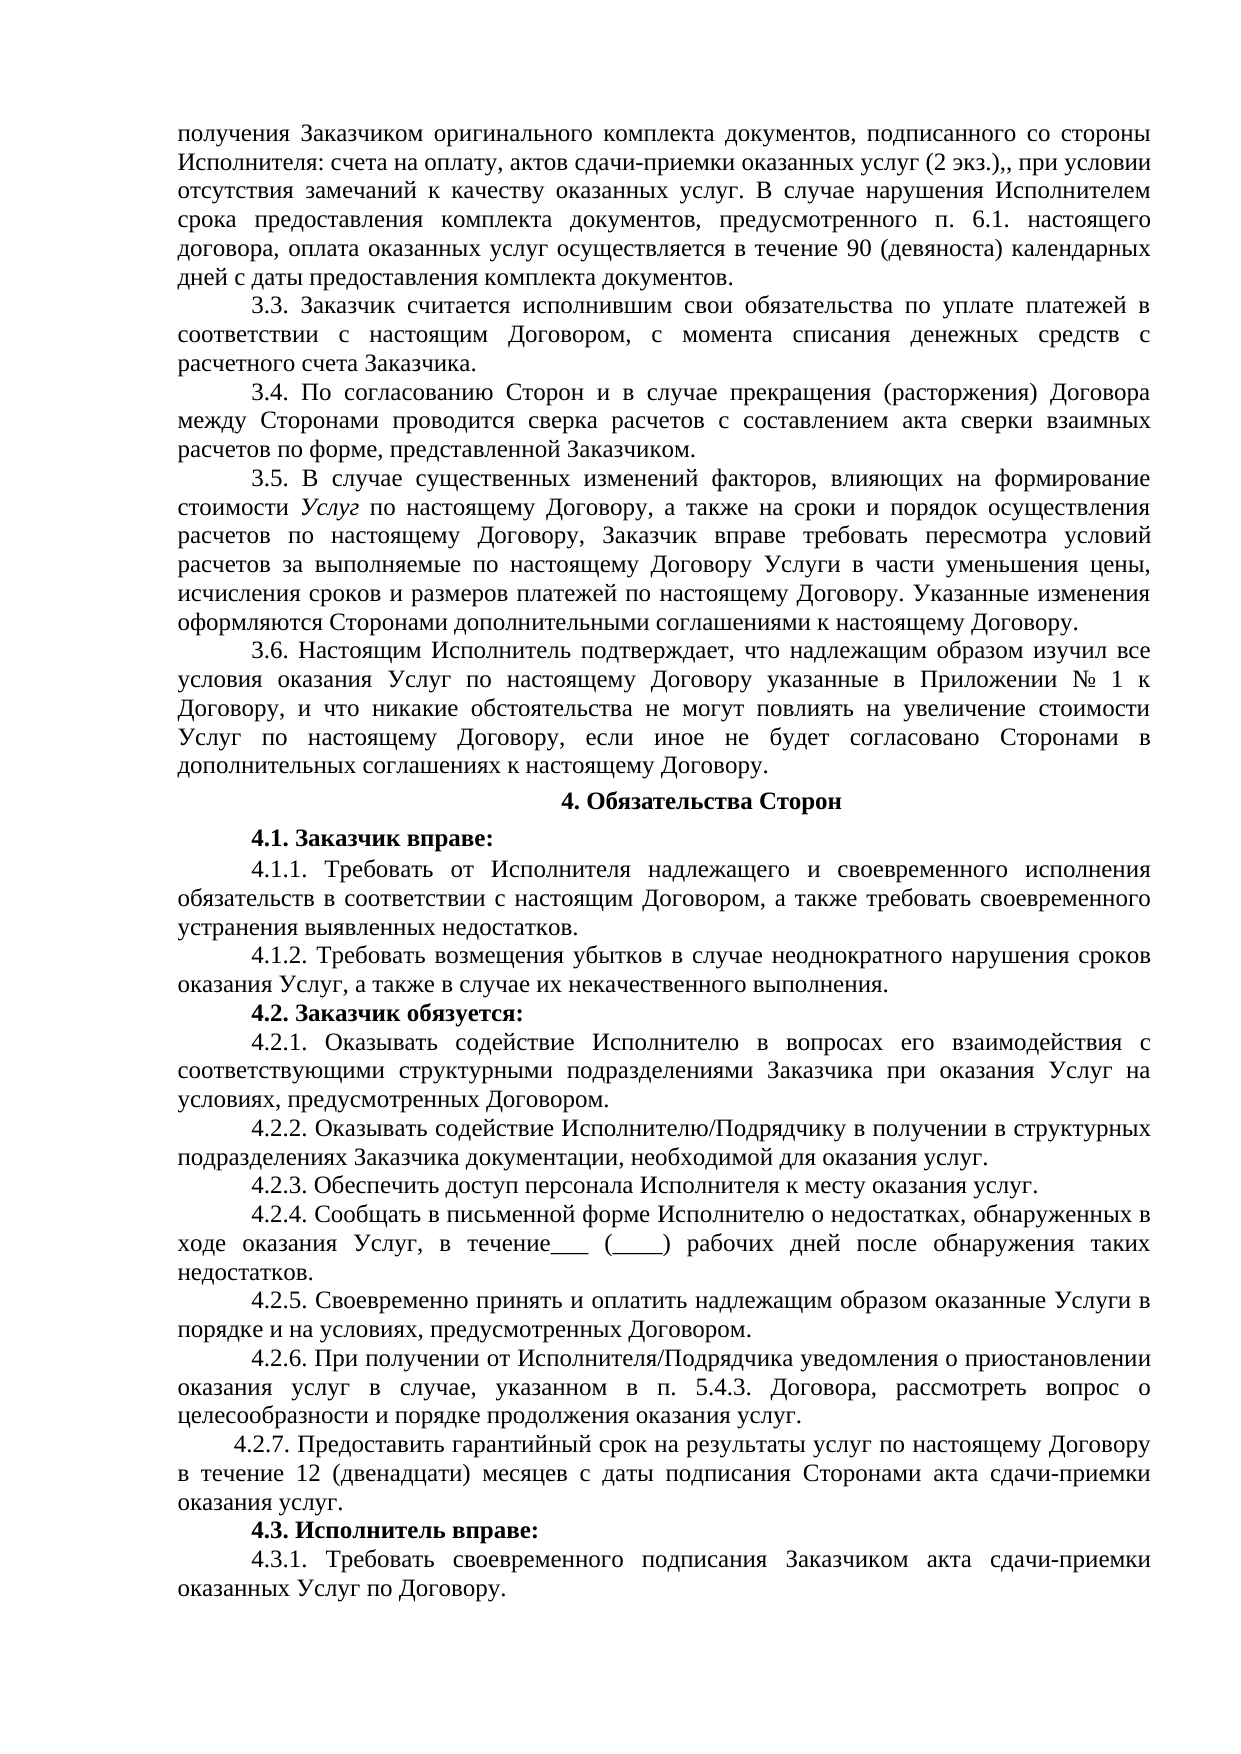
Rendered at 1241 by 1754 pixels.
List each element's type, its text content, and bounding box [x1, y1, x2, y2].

text 3.3. Заказчик считается исполнившим свои обязательства по уплате платежей в соответствии с настоящим Договором, с момента списания денежных средств с расчетного счета Заказчика. [177, 291, 1152, 377]
text 4.2.7. Предоставить гарантийный срок на результаты услуг по настоящему Договору в течение 12 (двенадцати) месяцев с даты подписания Сторонами акта сдачи-приемки оказания услуг. [177, 1429, 1152, 1516]
text 4.1.2. Требовать возмещения убытков в случае неоднократного нарушения сроков оказания Услуг, а также в случае их некачественного выполнения. [177, 941, 1152, 998]
text 4.2.6. При получении от Исполнителя/Подрядчика уведомления о приостановлении оказания услуг в случае, указанном в п. 5.4.3. Договора, рассмотреть вопрос о целесообразности и порядке продолжения оказания услуг. [177, 1343, 1152, 1429]
text 4.2.2. Оказывать содействие Исполнителю/Подрядчику в получении в структурных подразделениях Заказчика документации, необходимой для оказания услуг. [177, 1113, 1152, 1171]
subtitle 4. Обязательства Сторон [177, 779, 1152, 817]
text 4.3. Исполнитель вправе: [177, 1516, 1152, 1544]
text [177, 118, 1152, 291]
text 4.1. Заказчик вправе: [177, 817, 1152, 854]
text 4.2.4. Сообщать в письменной форме Исполнителю о недостатках, обнаруженных в ходе оказания Услуг, в течение___ (____) рабочих дней после обнаружения таких недостатков. [177, 1199, 1152, 1286]
text 3.6. Настоящим Исполнитель подтверждает, что надлежащим образом изучил все условия оказания Услуг по настоящему Договору указанные в Приложении № 1 к Договору, и что никакие обстоятельства не могут повлиять на увеличение стоимости Услуг по настоящему Договору, если иное не будет согласовано Сторонами в дополнительных соглашениях к настоящему Договору. [177, 636, 1152, 779]
text 4.1.1. Требовать от Исполнителя надлежащего и своевременного исполнения обязательств в соответствии с настоящим Договором, а также требовать своевременного устранения выявленных недостатков. [177, 854, 1152, 941]
text 4.3.1. Требовать своевременного подписания Заказчиком акта сдачи-приемки оказанных Услуг по Договору. [177, 1544, 1152, 1602]
text 3.5. В случае существенных изменений факторов, влияющих на формирование стоимости Услуг по настоящему Договору, а также на сроки и порядок осуществления расчетов по настоящему Договору, Заказчик вправе требовать пересмотра условий расчетов за выполняемые по настоящему Договору Услуги в части уменьшения цены, исчисления сроков и размеров платежей по настоящему Договору. Указанные изменения оформляются Сторонами дополнительными соглашениями к настоящему Договору. [177, 463, 1152, 636]
text 3.4. По согласованию Сторон и в случае прекращения (расторжения) Договора между Сторонами проводится сверка расчетов с составлением акта сверки взаимных расчетов по форме, представленной Заказчиком. [177, 377, 1152, 463]
text 4.2.1. Оказывать содействие Исполнителю в вопросах его взаимодействия с соответствующими структурными подразделениями Заказчика при оказания Услуг на условиях, предусмотренных Договором. [177, 1027, 1152, 1113]
text 4.2.5. Своевременно принять и оплатить надлежащим образом оказанные Услуги в порядке и на условиях, предусмотренных Договором. [177, 1286, 1152, 1343]
text 4.2.3. Обеспечить доступ персонала Исполнителя к месту оказания услуг. [177, 1171, 1152, 1199]
text 4.2. Заказчик обязуется: [177, 998, 1152, 1027]
